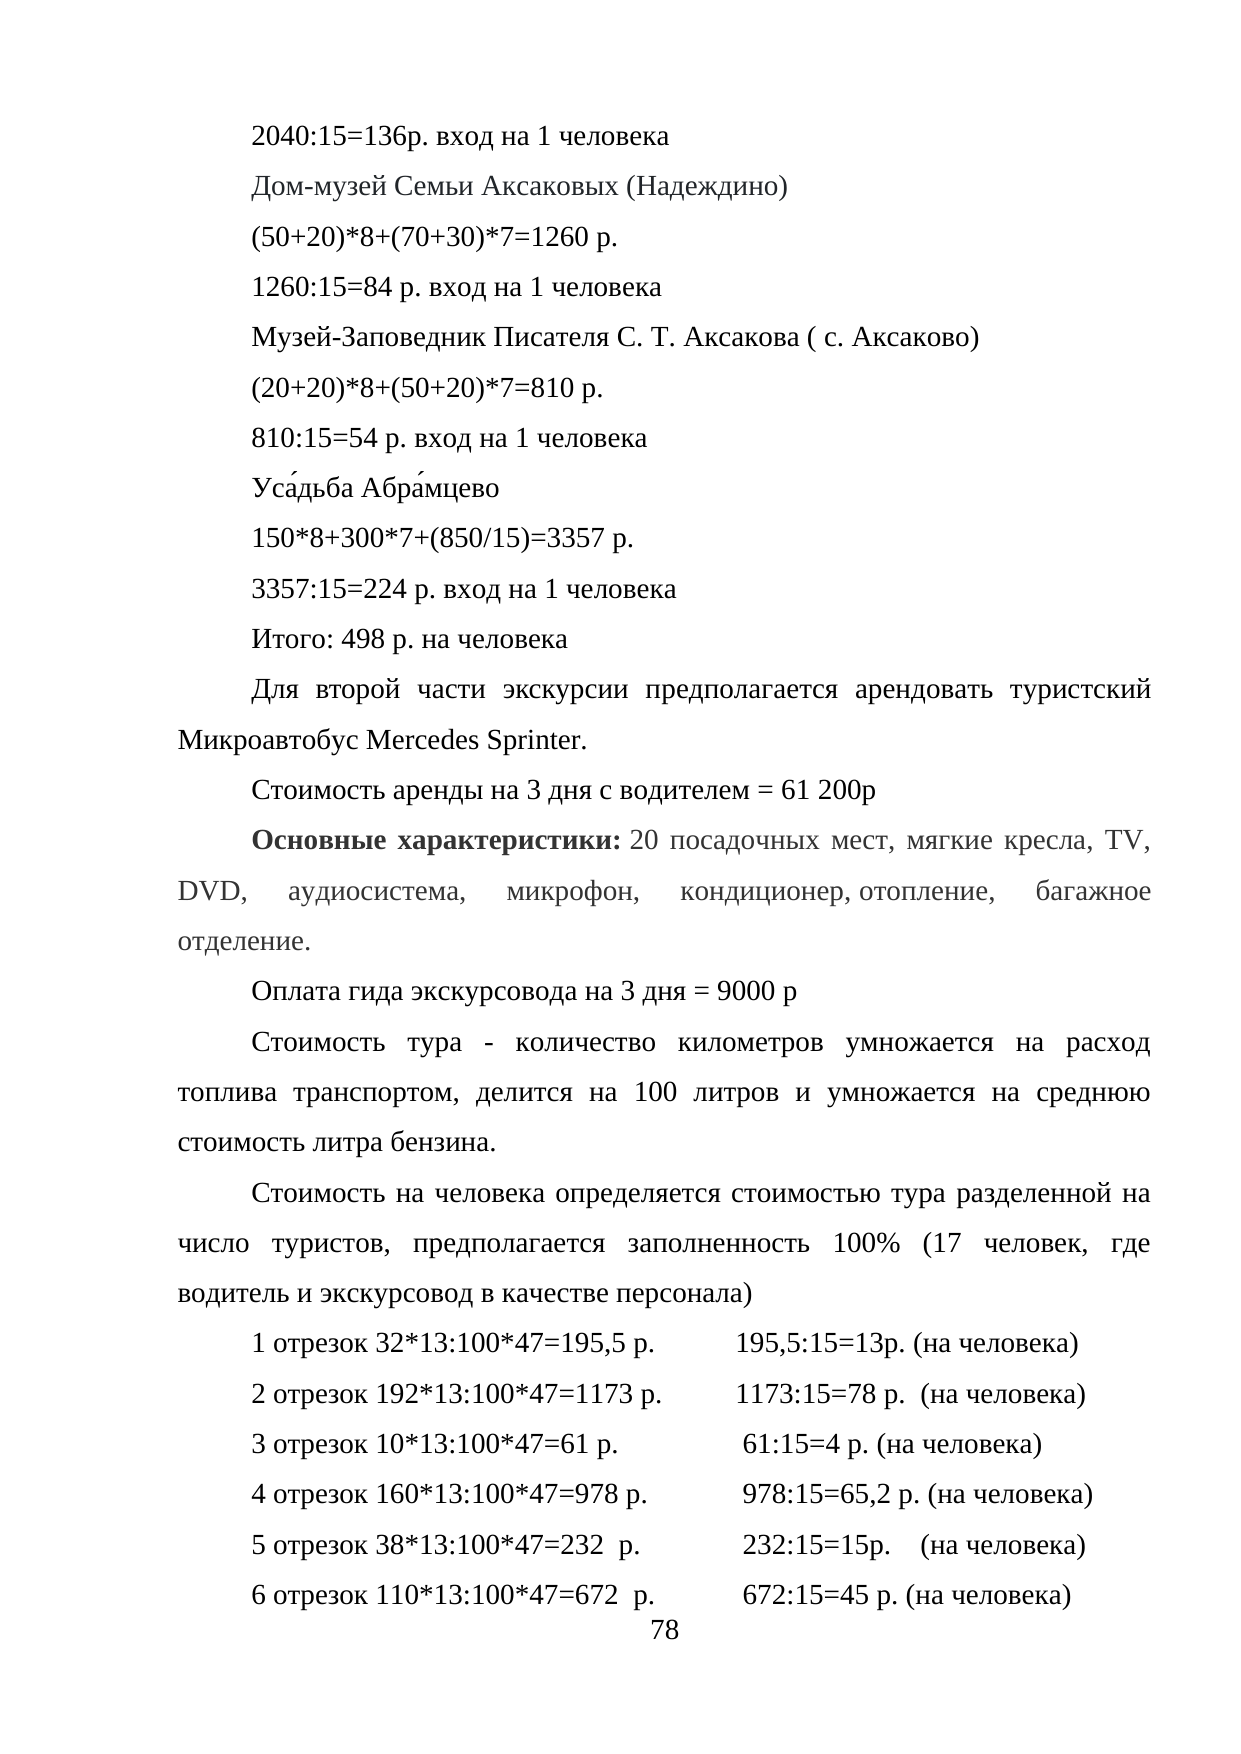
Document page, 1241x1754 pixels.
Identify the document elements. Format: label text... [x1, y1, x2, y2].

text Оплата гида экскурсовода на 3 дня = 9000 р [177, 973, 1152, 1007]
text 1260:15=84 р. вход на 1 человека [177, 269, 1152, 303]
text (20+20)*8+(50+20)*7=810 р. [177, 370, 1152, 403]
text 2 отрезок 192*13:100*47=1173 р. 1173:15=78 р. (на человека) [177, 1376, 1152, 1409]
text Стоимость аренды на 3 дня с водителем = 61 200р [177, 772, 1152, 806]
text (50+20)*8+(70+30)*7=1260 р. [177, 219, 1152, 252]
text 150*8+300*7+(850/15)=3357 р. [177, 521, 1152, 554]
text 3357:15=224 р. вход на 1 человека [177, 571, 1152, 604]
text 4 отрезок 160*13:100*47=978 р. 978:15=65,2 р. (на человека) [177, 1477, 1152, 1510]
text 1 отрезок 32*13:100*47=195,5 р. 195,5:15=13р. (на человека) [177, 1326, 1152, 1359]
text Для второй части экскурсии предполагается арендовать туристский Микроавтобус Mercedes Sprinter. [177, 672, 1152, 755]
text 6 отрезок 110*13:100*47=672 р. 672:15=45 р. (на человека) [177, 1577, 1152, 1611]
text Дом-музей Семьи Аксаковых (Надеждино) [177, 168, 1152, 202]
text Итого: 498 р. на человека [177, 621, 1152, 655]
text 5 отрезок 38*13:100*47=232 р. 232:15=15р. (на человека) [177, 1527, 1152, 1560]
text Уса́дьба Абра́мцево [177, 470, 1152, 504]
text 2040:15=136р. вход на 1 человека [177, 118, 1152, 152]
text Стоимость тура - количество километров умножается на расход топлива транспортом, делится на 100 литров и умножается на среднюю стоимость литра бензина. [177, 1024, 1152, 1158]
text Стоимость на человека определяется стоимостью тура разделенной на число туристов, предполагается заполненность 100% (17 человек, где водитель и экскурсовод в качестве персонала) [177, 1175, 1152, 1309]
text Музей-Заповедник Писателя С. Т. Аксакова ( с. Аксаково) [177, 319, 1152, 353]
text Основные характеристики: 20 посадочных мест, мягкие кресла, TV, DVD, аудиосистема, микрофон, кондиционер, отопление, багажное отделение. [177, 822, 1152, 873]
text 3 отрезок 10*13:100*47=61 р. 61:15=4 р. (на человека) [177, 1426, 1152, 1460]
text Основные характеристики: 20 посадочных мест, мягкие кресла, TV, DVD, аудиосистема, микрофон, кондиционер, отопление, багажное отделение. [177, 906, 1152, 957]
text 810:15=54 р. вход на 1 человека [177, 420, 1152, 453]
